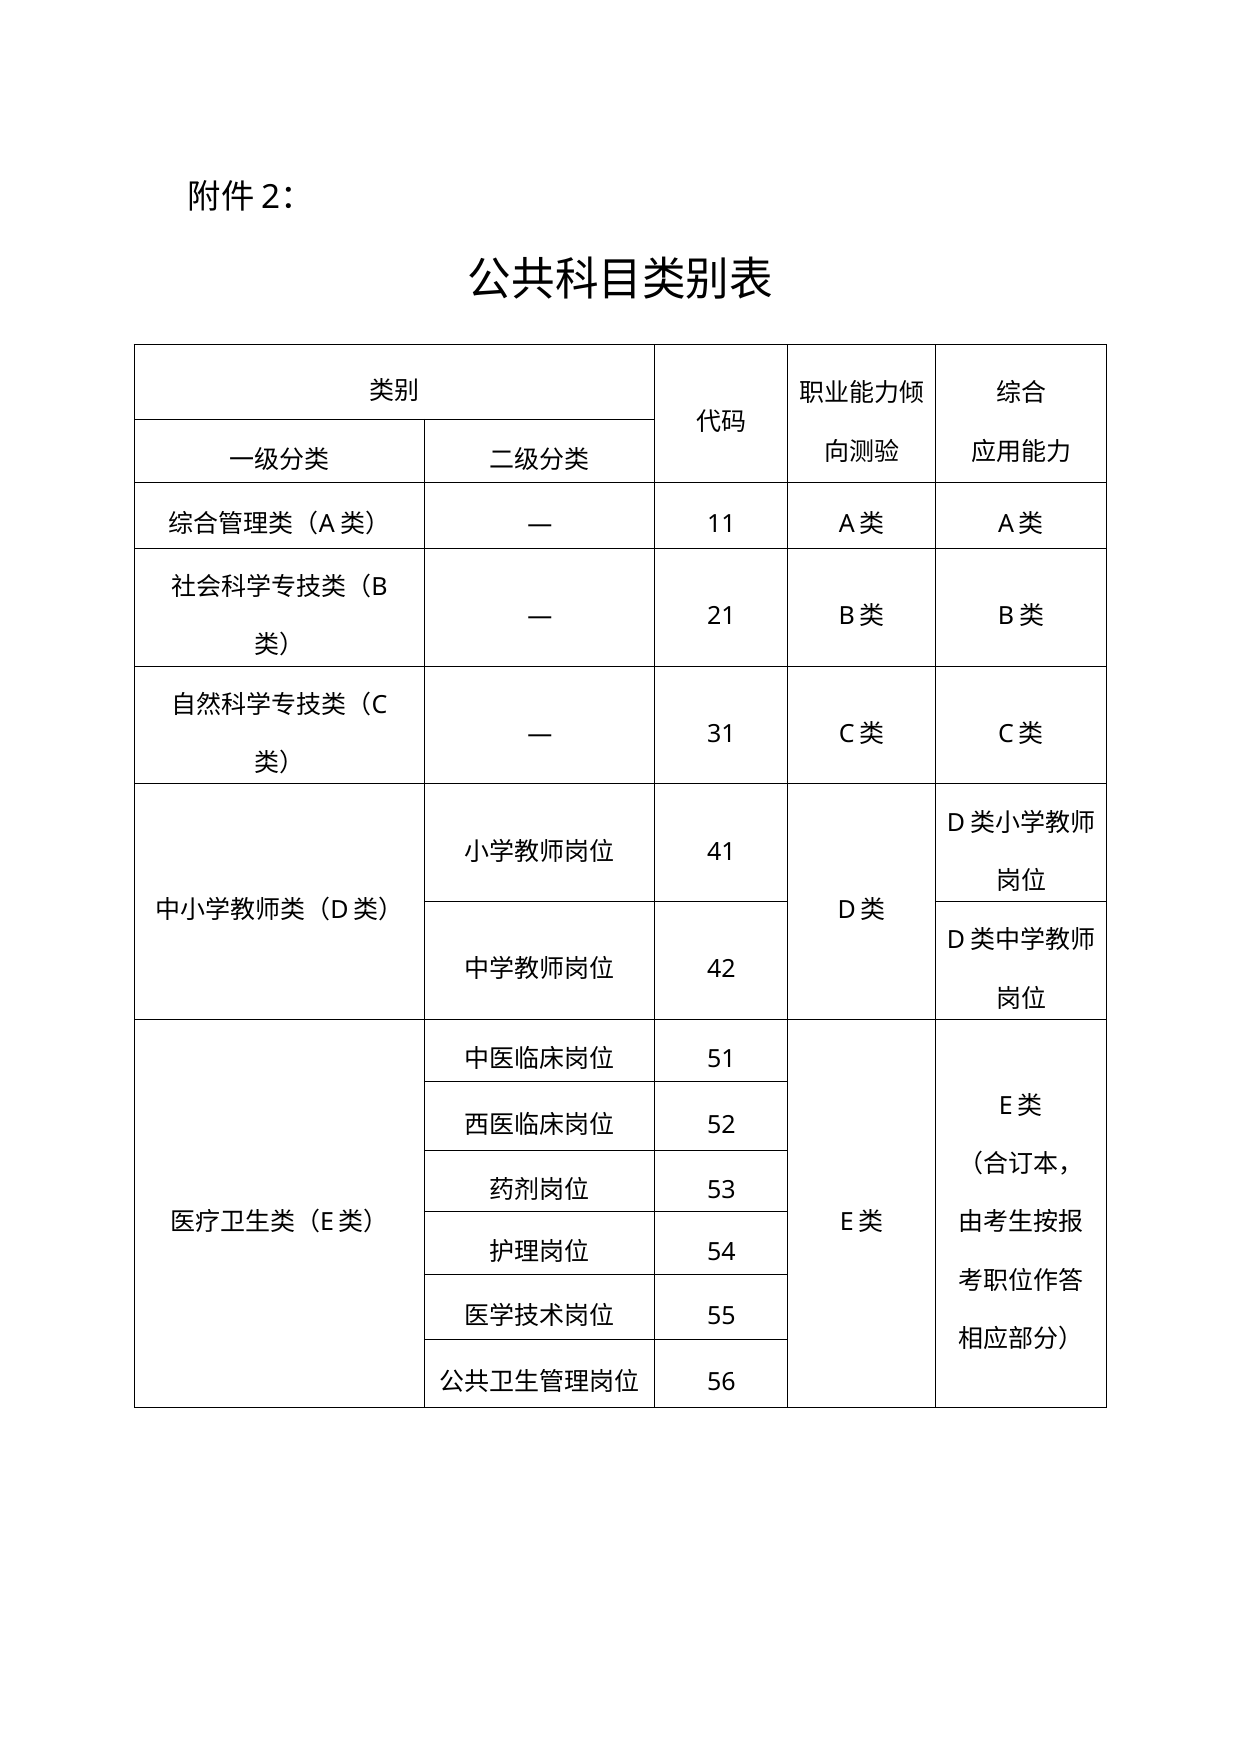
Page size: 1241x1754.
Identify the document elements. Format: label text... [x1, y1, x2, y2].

table_header 类别 [135, 345, 654, 419]
table_header 职业能力倾向测验 [788, 345, 935, 482]
table_cell 11 [655, 483, 787, 548]
table_cell 二级分类 [425, 420, 654, 482]
table_cell D类中学教师岗位 [936, 902, 1106, 1019]
table_cell E类 （合订本，由考生按报考职位作答相应部分） [936, 1020, 1106, 1407]
table_cell 医疗卫生类（E类） [135, 1020, 424, 1407]
table_cell E类 [788, 1020, 935, 1407]
text 公共科目类别表 [187, 227, 1053, 324]
table_cell 中医临床岗位 [425, 1020, 654, 1081]
table_cell A类 [788, 483, 935, 548]
table_cell 中学教师岗位 [425, 902, 654, 1019]
table_cell 医学技术岗位 [425, 1275, 654, 1338]
table_cell — [425, 667, 654, 783]
table_cell 53 [655, 1151, 787, 1211]
table_cell 自然科学专技类（C类） [135, 667, 424, 783]
table_cell 54 [655, 1212, 787, 1274]
table_cell B类 [936, 549, 1106, 666]
table_cell 西医临床岗位 [425, 1082, 654, 1150]
table_cell 公共卫生管理岗位 [425, 1340, 654, 1407]
table_header 综合 应用能力 [936, 345, 1106, 482]
table_cell 41 [655, 784, 787, 901]
table_cell — [425, 483, 654, 548]
table_cell 药剂岗位 [425, 1151, 654, 1211]
table_cell 56 [655, 1340, 787, 1407]
table_header 代码 [655, 345, 787, 482]
table_cell 42 [655, 902, 787, 1019]
table_cell 52 [655, 1082, 787, 1150]
table_cell 小学教师岗位 [425, 784, 654, 901]
table_cell 一级分类 [135, 420, 424, 482]
table_cell 护理岗位 [425, 1212, 654, 1274]
table_cell 综合管理类（A类） [135, 483, 424, 548]
table_cell B类 [788, 549, 935, 666]
table_cell D类 [788, 784, 935, 1019]
table_cell C类 [936, 667, 1106, 783]
table_cell 31 [655, 667, 787, 783]
text 附件2： [187, 162, 1053, 227]
table_cell 51 [655, 1020, 787, 1081]
table_cell 社会科学专技类（B类） [135, 549, 424, 666]
table_cell A类 [936, 483, 1106, 548]
table_cell — [425, 549, 654, 666]
table_cell C类 [788, 667, 935, 783]
table_cell 55 [655, 1275, 787, 1338]
table_cell 中小学教师类（D类） [135, 784, 424, 1019]
table_cell D类小学教师岗位 [936, 784, 1106, 901]
table_cell 21 [655, 549, 787, 666]
